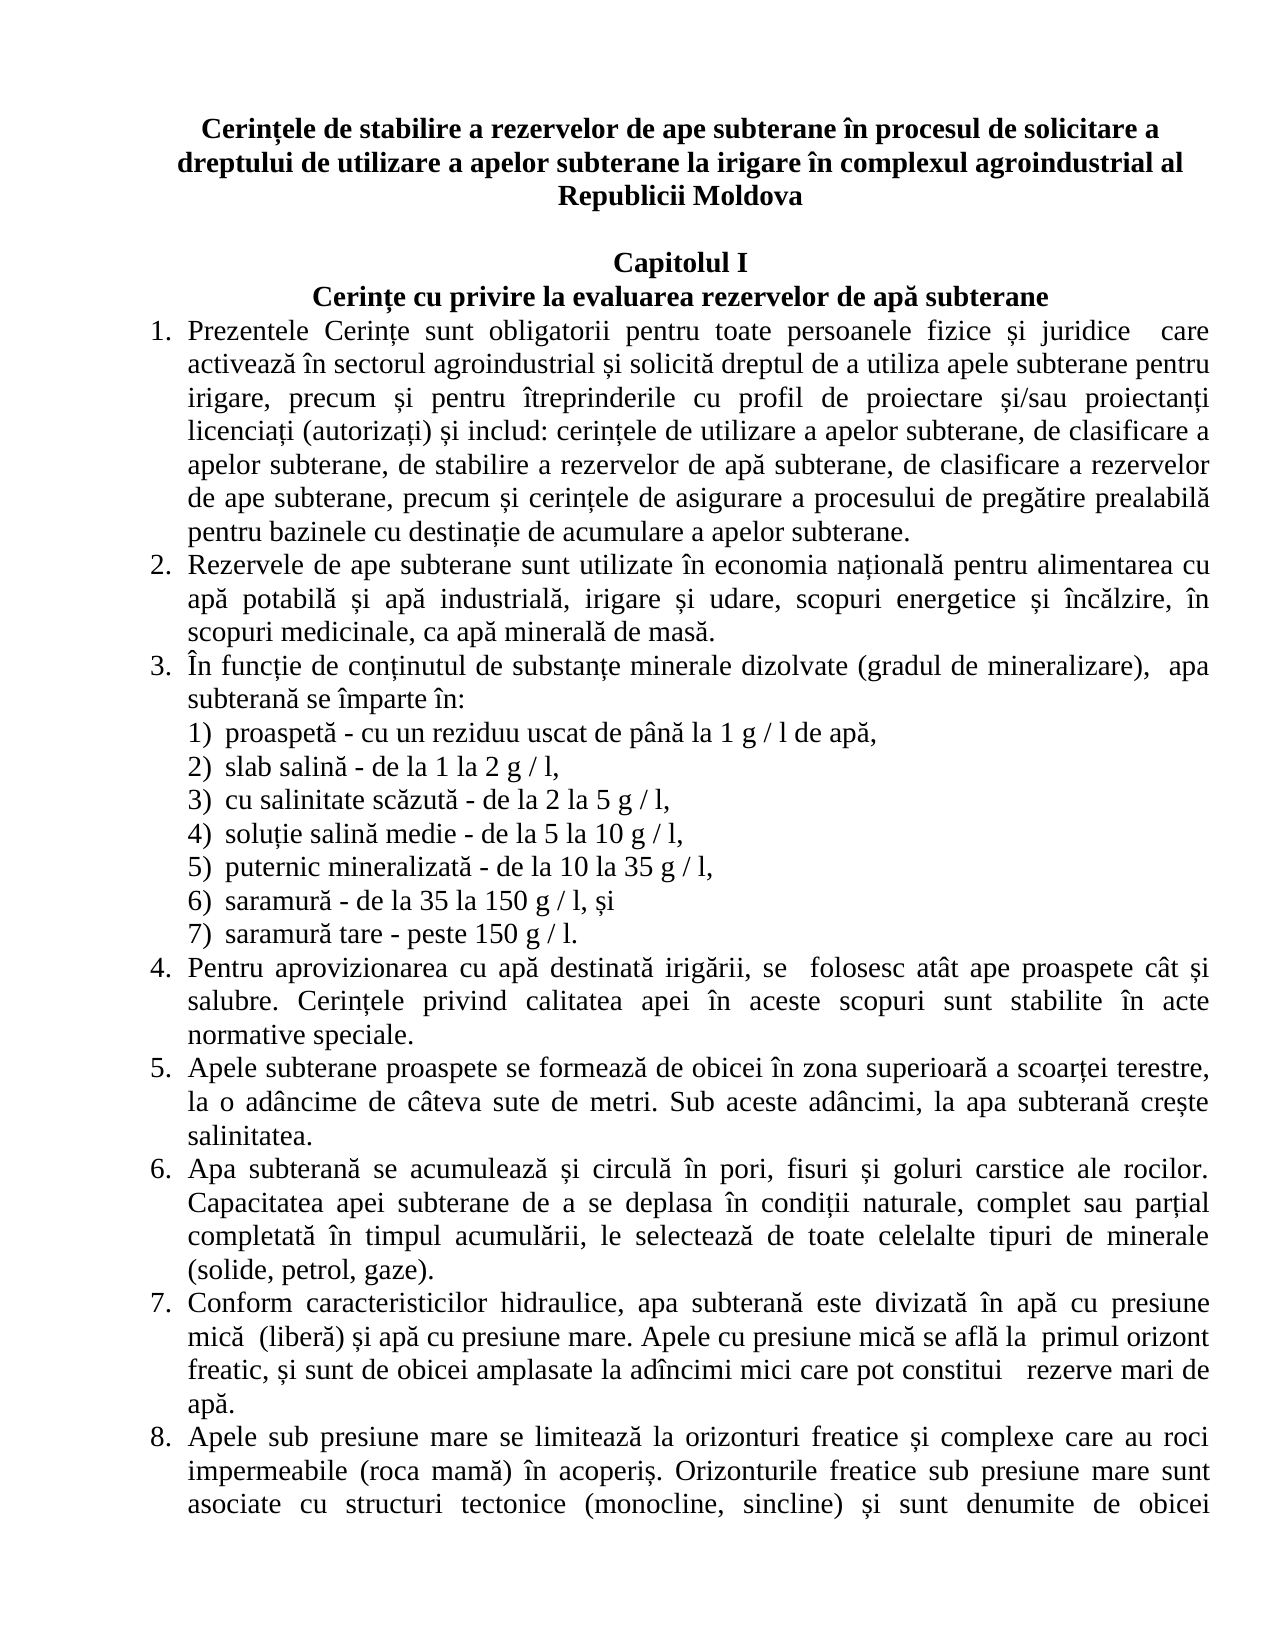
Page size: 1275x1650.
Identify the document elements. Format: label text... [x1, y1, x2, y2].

list Rezervele de ape subterane sunt utilizate în economia națională pentru alimentarea cu apă potabilă și apă industrială, irigare și udare, scopuri energetice și încălzire, în scopuri medicinale, ca apă minerală de masă. [150, 547, 1211, 648]
list Conform caracteristicilor hidraulice, apa subterană este divizată în apă cu presiune mică (liberă) și apă cu presiune mare. Apele cu presiune mică se află la primul orizont freatic, și sunt de obicei amplasate la adîncimi mici care pot constitui rezerve mari de apă. [150, 1285, 1211, 1419]
list Apele subterane proaspete se formează de obicei în zona superioară a scoarței terestre, la o adâncime de câteva sute de metri. Sub aceste adâncimi, la apa subterană crește salinitatea. [150, 1051, 1211, 1151]
list cu salinitate scăzută - de la 2 la 5 g / l, [187, 782, 1211, 816]
text Cerințe cu privire la evaluarea rezervelor de apă subterane [150, 279, 1211, 313]
text Cerințele de stabilire a rezervelor de ape subterane în procesul de solicitare a dreptului de utilizare a apelor subterane la irigare în complexul agroindustrial al Republicii Moldova [150, 111, 1211, 212]
list proaspetă - cu un reziduu uscat de până la 1 g / l de apă, [187, 715, 1211, 749]
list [150, 1419, 1211, 1520]
list soluție salină medie - de la 5 la 10 g / l, [187, 816, 1211, 849]
list saramură - de la 35 la 150 g / l, și [187, 883, 1211, 916]
text Capitolul I [150, 246, 1211, 279]
list Apa subterană se acumulează și circulă în pori, fisuri și goluri carstice ale rocilor. Capacitatea apei subterane de a se deplasa în condiții naturale, complet sau parțial completată în timpul acumulării, le selectează de toate celelalte tipuri de minerale (solide, petrol, gaze). [150, 1151, 1211, 1285]
list slab salină - de la 1 la 2 g / l, [187, 749, 1211, 782]
list Pentru aprovizionarea cu apă destinată irigării, se folosesc atât ape proaspete cât și salubre. Cerințele privind calitatea apei în aceste scopuri sunt stabilite în acte normative speciale. [150, 950, 1211, 1051]
list Prezentele Cerințe sunt obligatorii pentru toate persoanele fizice și juridice care activează în sectorul agroindustrial și solicită dreptul de a utiliza apele subterane pentru irigare, precum și pentru îtreprinderile cu profil de proiectare și/sau proiectanți licenciați (autorizați) și includ: cerințele de utilizare a apelor subterane, de clasificare a apelor subterane, de stabilire a rezervelor de apă subterane, de clasificare a rezervelor de ape subterane, precum și cerințele de asigurare a procesului de pregătire prealabilă pentru bazinele cu destinație de acumulare a apelor subterane. [150, 313, 1211, 547]
list În funcție de conținutul de substanțe minerale dizolvate (gradul de mineralizare), apa subterană se împarte în: [150, 648, 1211, 715]
list puternic mineralizată - de la 10 la 35 g / l, [187, 849, 1211, 883]
list saramură tare - peste 150 g / l. [187, 916, 1211, 950]
